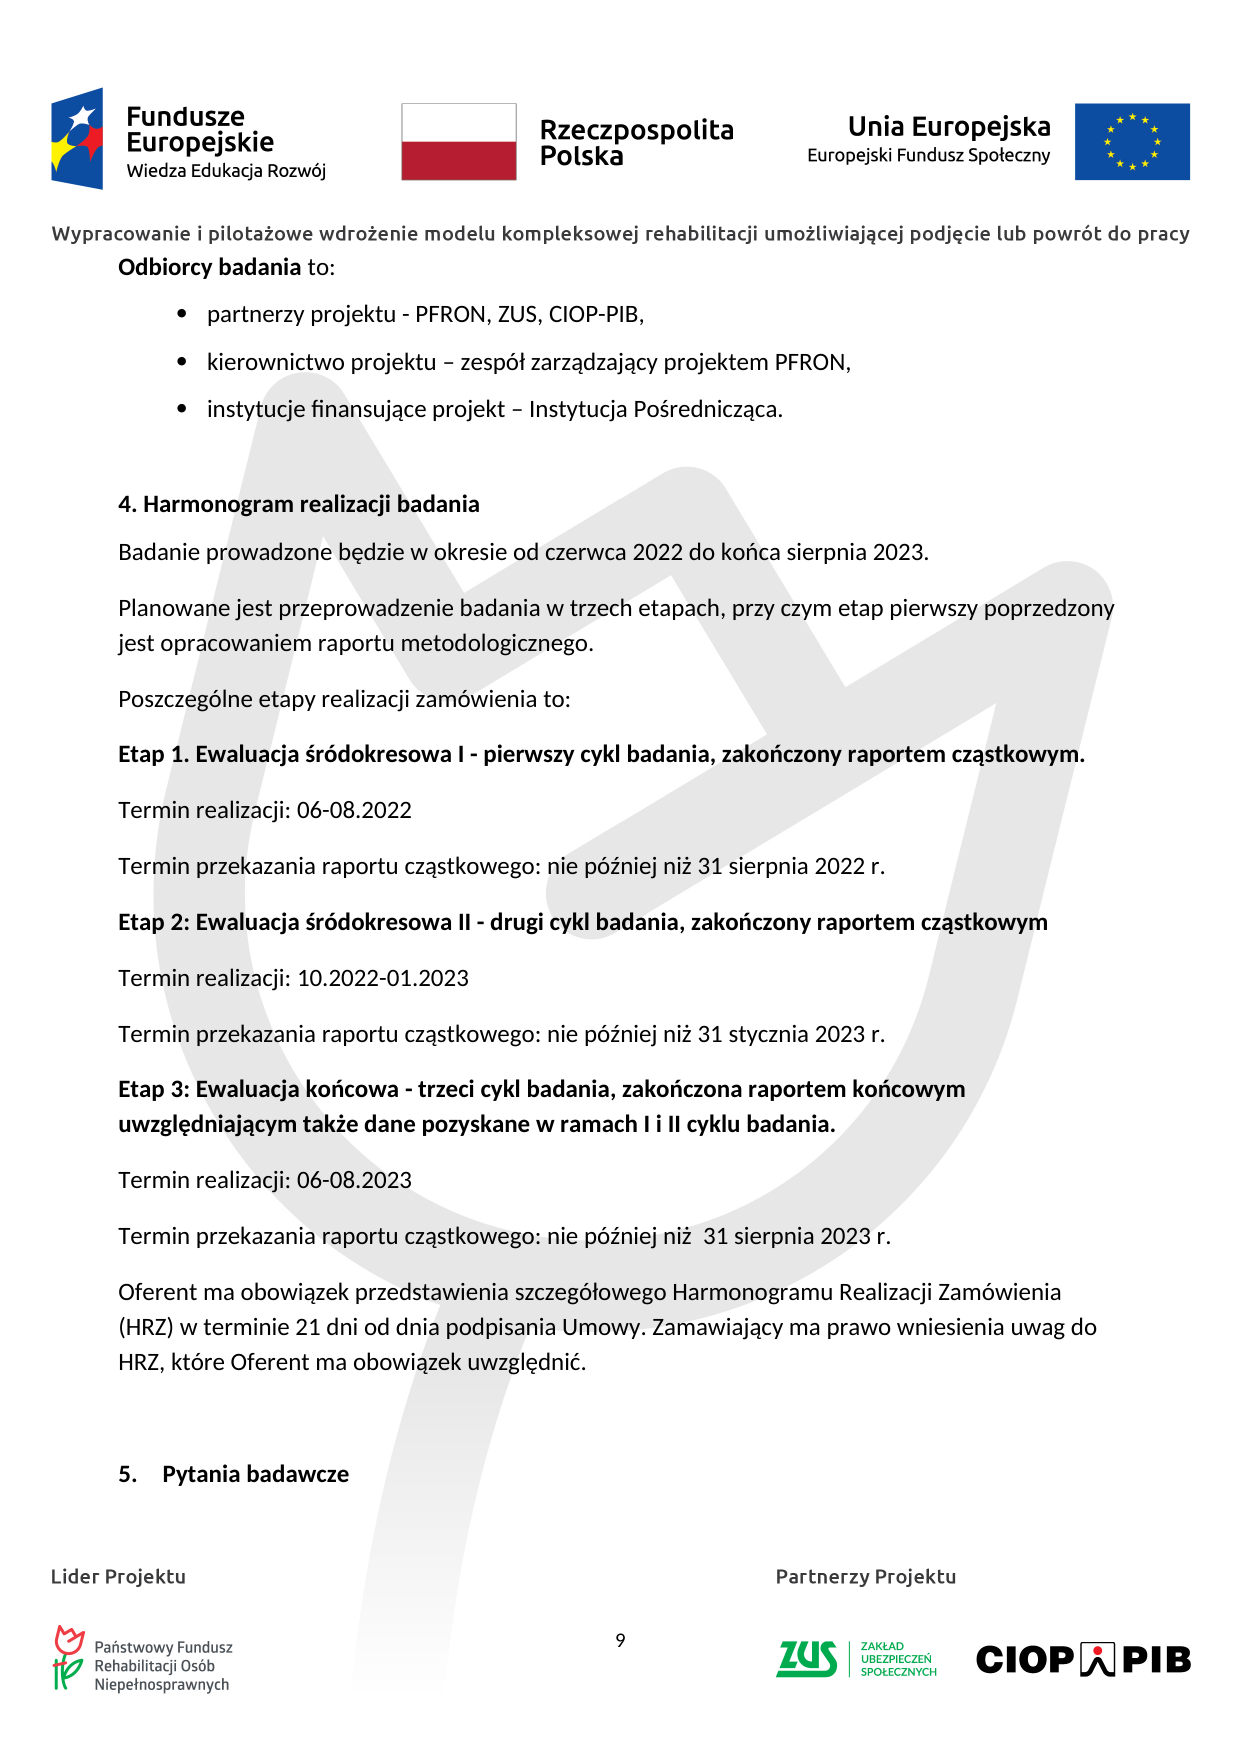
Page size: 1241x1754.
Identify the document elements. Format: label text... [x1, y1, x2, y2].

text Odbiorcy badania to: [118, 251, 1122, 282]
picture [0, 36, 1241, 1754]
text Termin przekazania raportu cząstkowego: nie później niż 31 stycznia 2023 r. [118, 1018, 1122, 1048]
text Etap 1. Ewaluacja śródokresowa I - pierwszy cykl badania, zakończony raportem cząstkowym. [118, 738, 1122, 769]
list Pytania badawcze [118, 1458, 1122, 1488]
list kierownictwo projektu – zespół zarządzający projektem PFRON, [177, 346, 1122, 377]
list instytucje finansujące projekt – Instytucja Pośrednicząca. [177, 393, 1122, 424]
text Termin przekazania raportu cząstkowego: nie później niż 31 sierpnia 2022 r. [118, 850, 1122, 881]
text Planowane jest przeprowadzenie badania w trzech etapach, przy czym etap pierwszy poprzedzony jest opracowaniem raportu metodologicznego. [118, 592, 1122, 657]
text Oferent ma obowiązek przedstawienia szczegółowego Harmonogramu Realizacji Zamówienia (HRZ) w terminie 21 dni od dnia podpisania Umowy. Zamawiający ma prawo wniesienia uwag do HRZ, które Oferent ma obowiązek uwzględnić. [118, 1276, 1122, 1377]
text Termin realizacji: 06-08.2023 [118, 1164, 1122, 1195]
text Etap 2: Ewaluacja śródokresowa II - drugi cykl badania, zakończony raportem cząstkowym [118, 906, 1122, 937]
text Etap 3: Ewaluacja końcowa - trzeci cykl badania, zakończona raportem końcowym uwzględniającym także dane pozyskane w ramach I i II cyklu badania. [118, 1073, 1122, 1139]
text Termin realizacji: 10.2022-01.2023 [118, 962, 1122, 992]
text 4. Harmonogram realizacji badania [118, 488, 1122, 519]
text Termin przekazania raportu cząstkowego: nie później niż 31 sierpnia 2023 r. [118, 1220, 1122, 1251]
list partnerzy projektu - PFRON, ZUS, CIOP-PIB, [177, 298, 1122, 329]
text Poszczególne etapy realizacji zamówienia to: [118, 683, 1122, 713]
text Termin realizacji: 06-08.2022 [118, 794, 1122, 825]
text Badanie prowadzone będzie w okresie od czerwca 2022 do końca sierpnia 2023. [118, 536, 1122, 567]
